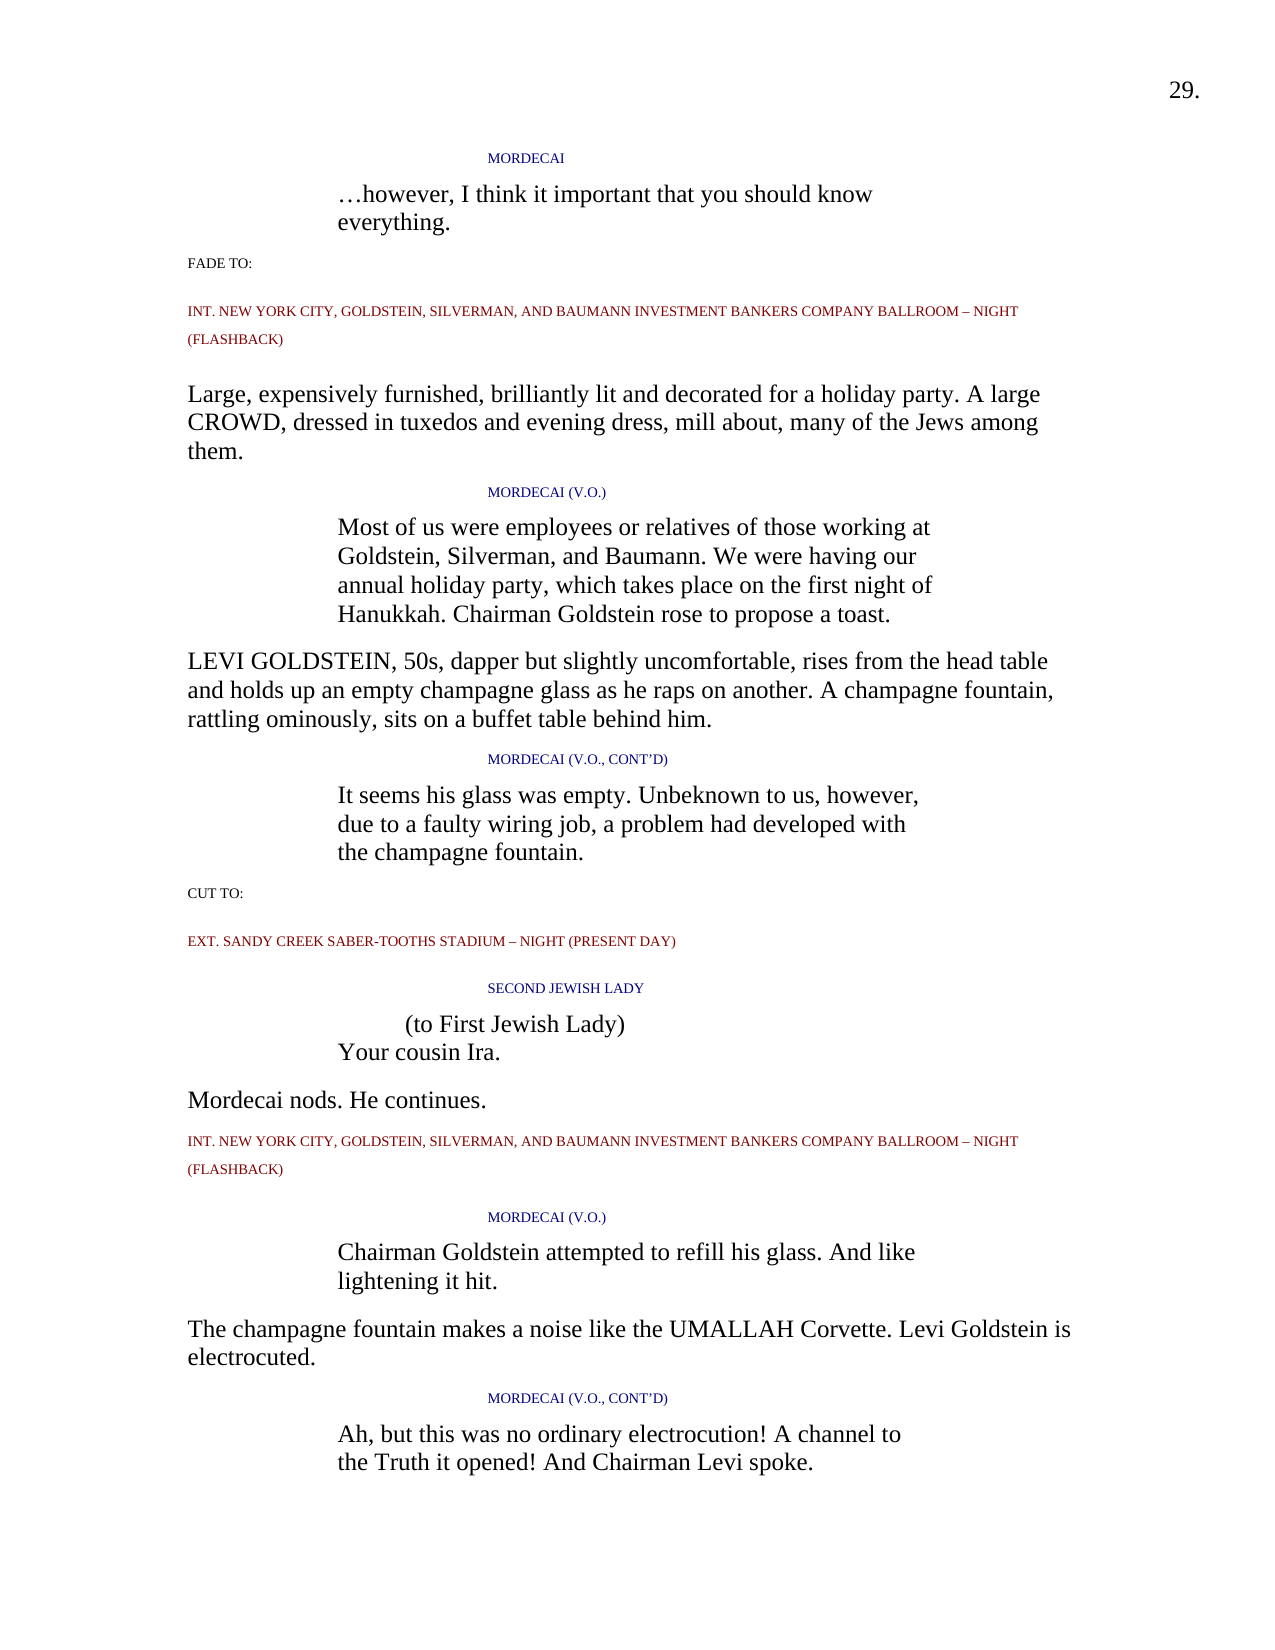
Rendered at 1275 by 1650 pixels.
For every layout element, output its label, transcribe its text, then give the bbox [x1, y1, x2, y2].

text Ah, but this was no ordinary electrocution! A channel to the Truth it opened! And Chairman Levi spoke. [337, 1419, 937, 1476]
text mordecai (V.O.) [487, 1209, 1087, 1237]
subtitle ext. sandy creek saber-tooths stadium – night (present day) [187, 932, 1087, 961]
text Most of us were employees or relatives of those working at Goldstein, Silverman, and Baumann. We were having our annual holiday party, which takes place on the first night of Hanukkah. Chairman Goldstein rose to propose a toast. [337, 512, 937, 627]
text Mordecai (V.O., cont’d) [487, 1390, 1087, 1419]
text Fade to: [187, 255, 1087, 284]
text mordecai (V.O., cont’d) [487, 751, 1087, 780]
text Second Jewish lady [487, 980, 1087, 1009]
text Large, expensively furnished, brilliantly lit and decorated for a holiday party. A large CROWD, dressed in tuxedos and evening dress, mill about, many of the Jews among them. [187, 379, 1087, 465]
text mordecai [487, 150, 1087, 179]
subtitle Int. New York City, Goldstein, silverman, and Baumann Investment bankers company ballroom – night (flashback) [187, 1132, 1087, 1190]
text Cut to: [187, 885, 1087, 914]
text The champagne fountain makes a noise like the UMALLAH Corvette. Levi Goldstein is electrocuted. [187, 1314, 1087, 1371]
text …however, I think it important that you should know everything. [337, 179, 937, 236]
text Mordecai nods. He continues. [187, 1085, 1087, 1114]
text It seems his glass was empty. Unbeknown to us, however, due to a faulty wiring job, a problem had developed with the champagne fountain. [337, 780, 937, 866]
text LEVI GOLDSTEIN, 50s, dapper but slightly uncomfortable, rises from the head table and holds up an empty champagne glass as he raps on another. A champagne fountain, rattling ominously, sits on a buffet table behind him. [187, 646, 1087, 732]
text Chairman Goldstein attempted to refill his glass. And like lightening it hit. [337, 1237, 937, 1295]
text Your cousin Ira. [337, 1037, 937, 1066]
text Mordecai (V.O.) [487, 484, 1087, 512]
subtitle Int. New York City, Goldstein, silverman, and Baumann Investment bankers company ballroom – night (flashback) [187, 302, 1087, 360]
text (to First Jewish Lady) [405, 1009, 870, 1037]
